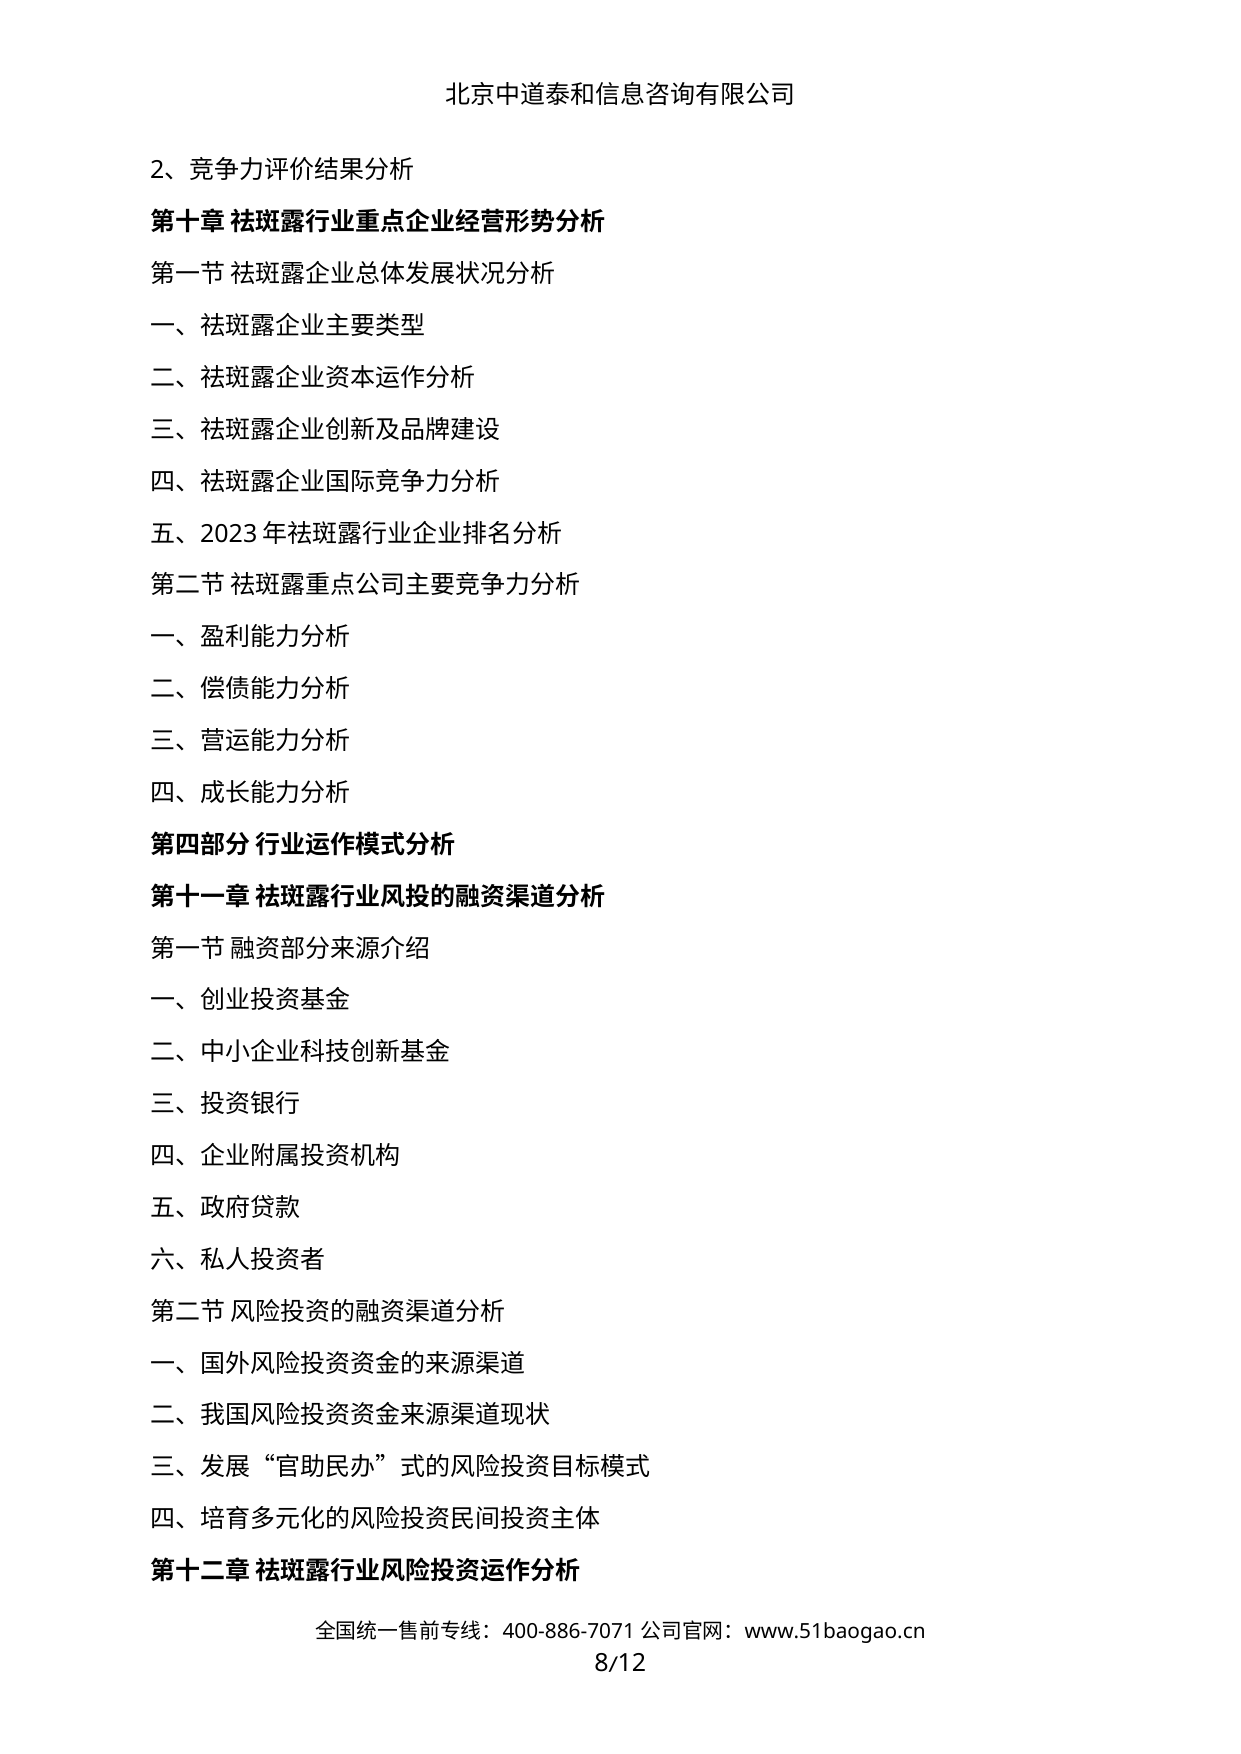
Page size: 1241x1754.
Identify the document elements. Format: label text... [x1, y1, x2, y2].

text 第十章 祛斑露行业重点企业经营形势分析 [150, 202, 1090, 238]
text 第十二章 祛斑露行业风险投资运作分析 [150, 1551, 1090, 1587]
text 四、成长能力分析 [150, 772, 1090, 809]
text 第十一章 祛斑露行业风投的融资渠道分析 [150, 876, 1090, 912]
text 一、盈利能力分析 [150, 617, 1090, 653]
text 第一节 祛斑露企业总体发展状况分析 [150, 254, 1090, 290]
text 二、我国风险投资资金来源渠道现状 [150, 1395, 1090, 1431]
text 四、祛斑露企业国际竞争力分析 [150, 461, 1090, 497]
text 三、投资银行 [150, 1084, 1090, 1120]
text 三、营运能力分析 [150, 721, 1090, 757]
text 三、祛斑露企业创新及品牌建设 [150, 409, 1090, 446]
text 第一节 融资部分来源介绍 [150, 928, 1090, 964]
text 二、祛斑露企业资本运作分析 [150, 357, 1090, 394]
text 一、祛斑露企业主要类型 [150, 306, 1090, 342]
text 二、中小企业科技创新基金 [150, 1032, 1090, 1068]
text 五、政府贷款 [150, 1187, 1090, 1224]
text 六、私人投资者 [150, 1239, 1090, 1276]
text 2、竞争力评价结果分析 [150, 150, 1090, 186]
text 三、发展“官助民办”式的风险投资目标模式 [150, 1447, 1090, 1483]
text 四、企业附属投资机构 [150, 1136, 1090, 1172]
text 第二节 风险投资的融资渠道分析 [150, 1291, 1090, 1327]
text 五、2023年祛斑露行业企业排名分析 [150, 513, 1090, 549]
text 第二节 祛斑露重点公司主要竞争力分析 [150, 565, 1090, 601]
text 一、创业投资基金 [150, 980, 1090, 1016]
text 二、偿债能力分析 [150, 669, 1090, 705]
text 第四部分 行业运作模式分析 [150, 824, 1090, 861]
text 一、国外风险投资资金的来源渠道 [150, 1343, 1090, 1379]
text 四、培育多元化的风险投资民间投资主体 [150, 1499, 1090, 1535]
